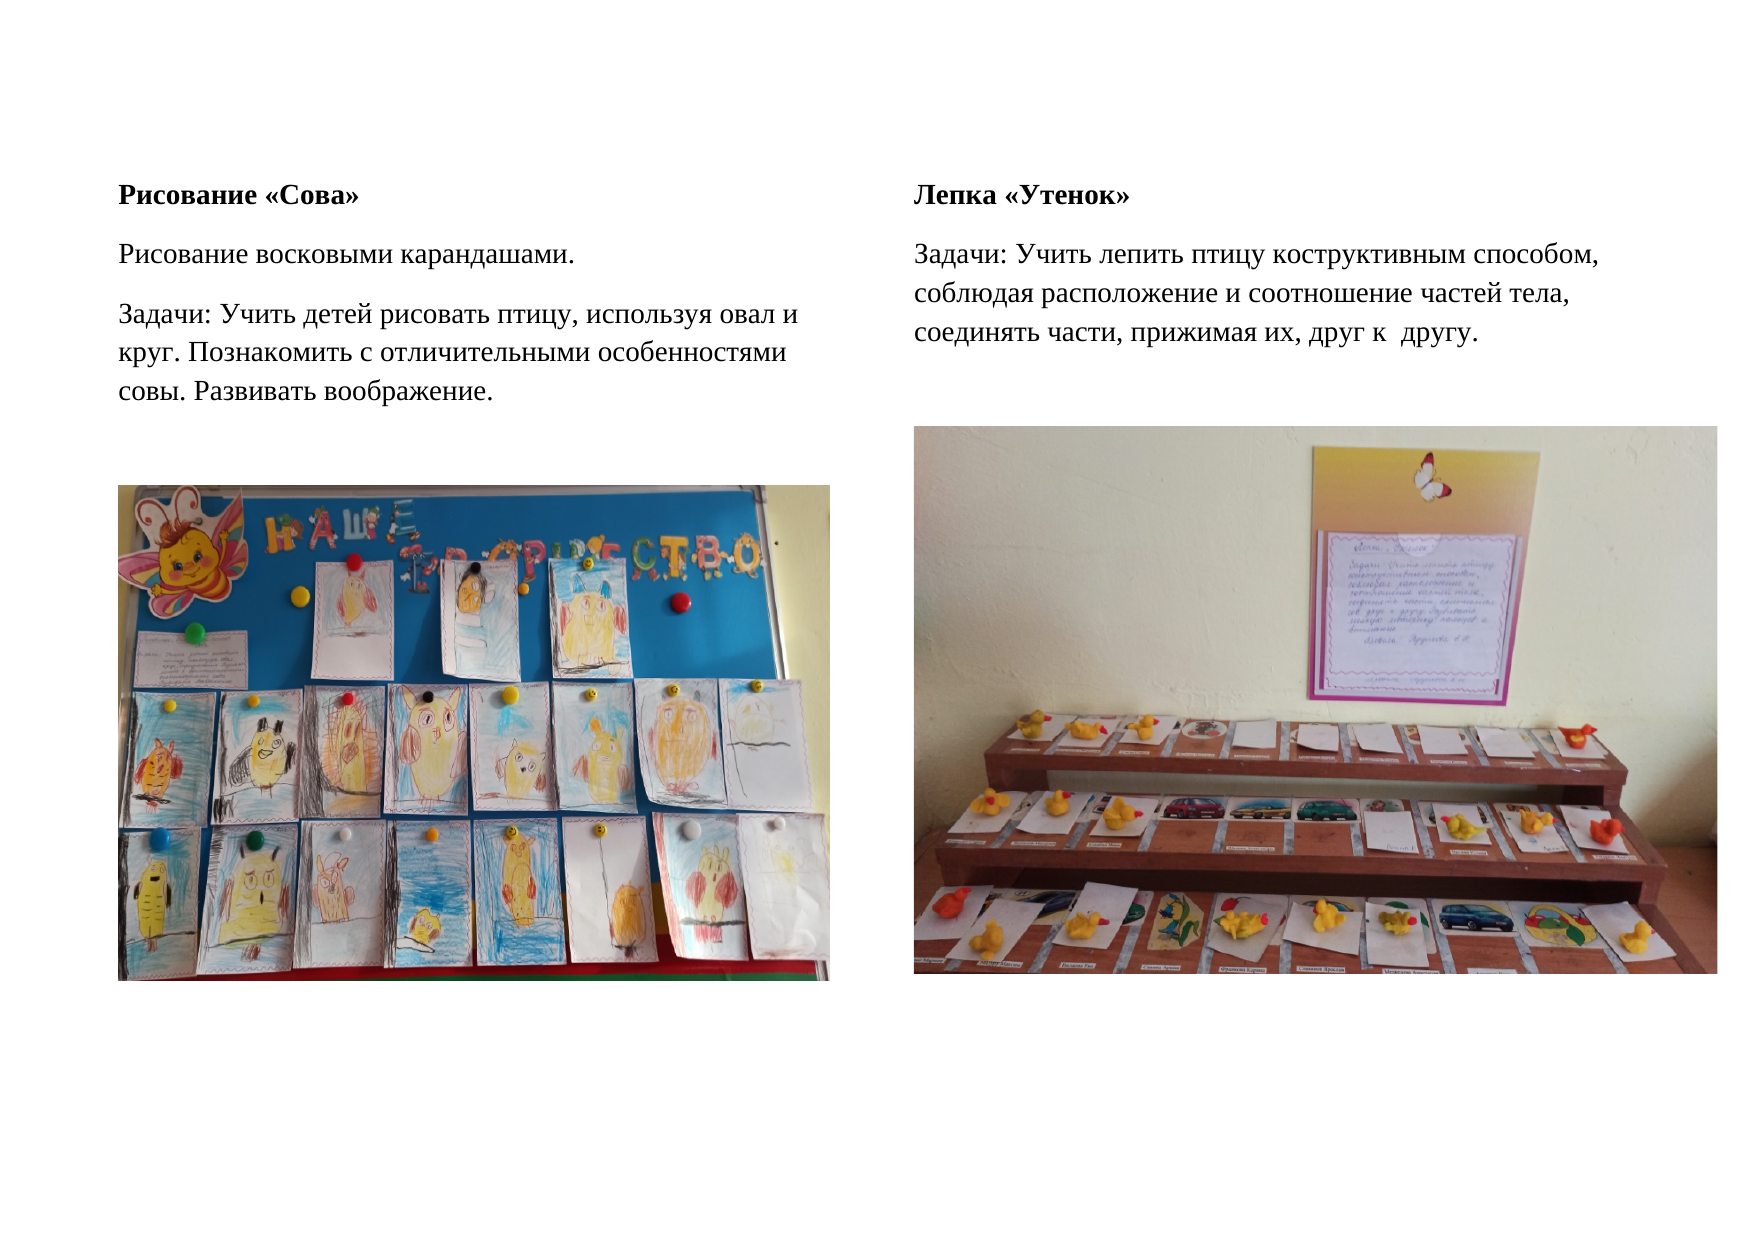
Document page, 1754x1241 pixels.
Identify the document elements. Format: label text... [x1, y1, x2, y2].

picture [118, 485, 830, 981]
text Задачи: Учить детей рисовать птицу, используя овал и круг. Познакомить с отличительными особенностями совы. Развивать воображение. [118, 296, 840, 407]
text Задачи: Учить лепить птицу коструктивным способом, соблюдая расположение и соотношение частей тела, соединять части, прижимая их, друг к другу. [914, 237, 1636, 347]
text Рисование восковыми карандашами. [118, 237, 840, 270]
text Лепка «Утенок» [914, 177, 1636, 211]
text Рисование «Сова» [118, 177, 840, 211]
picture [913, 426, 1718, 974]
